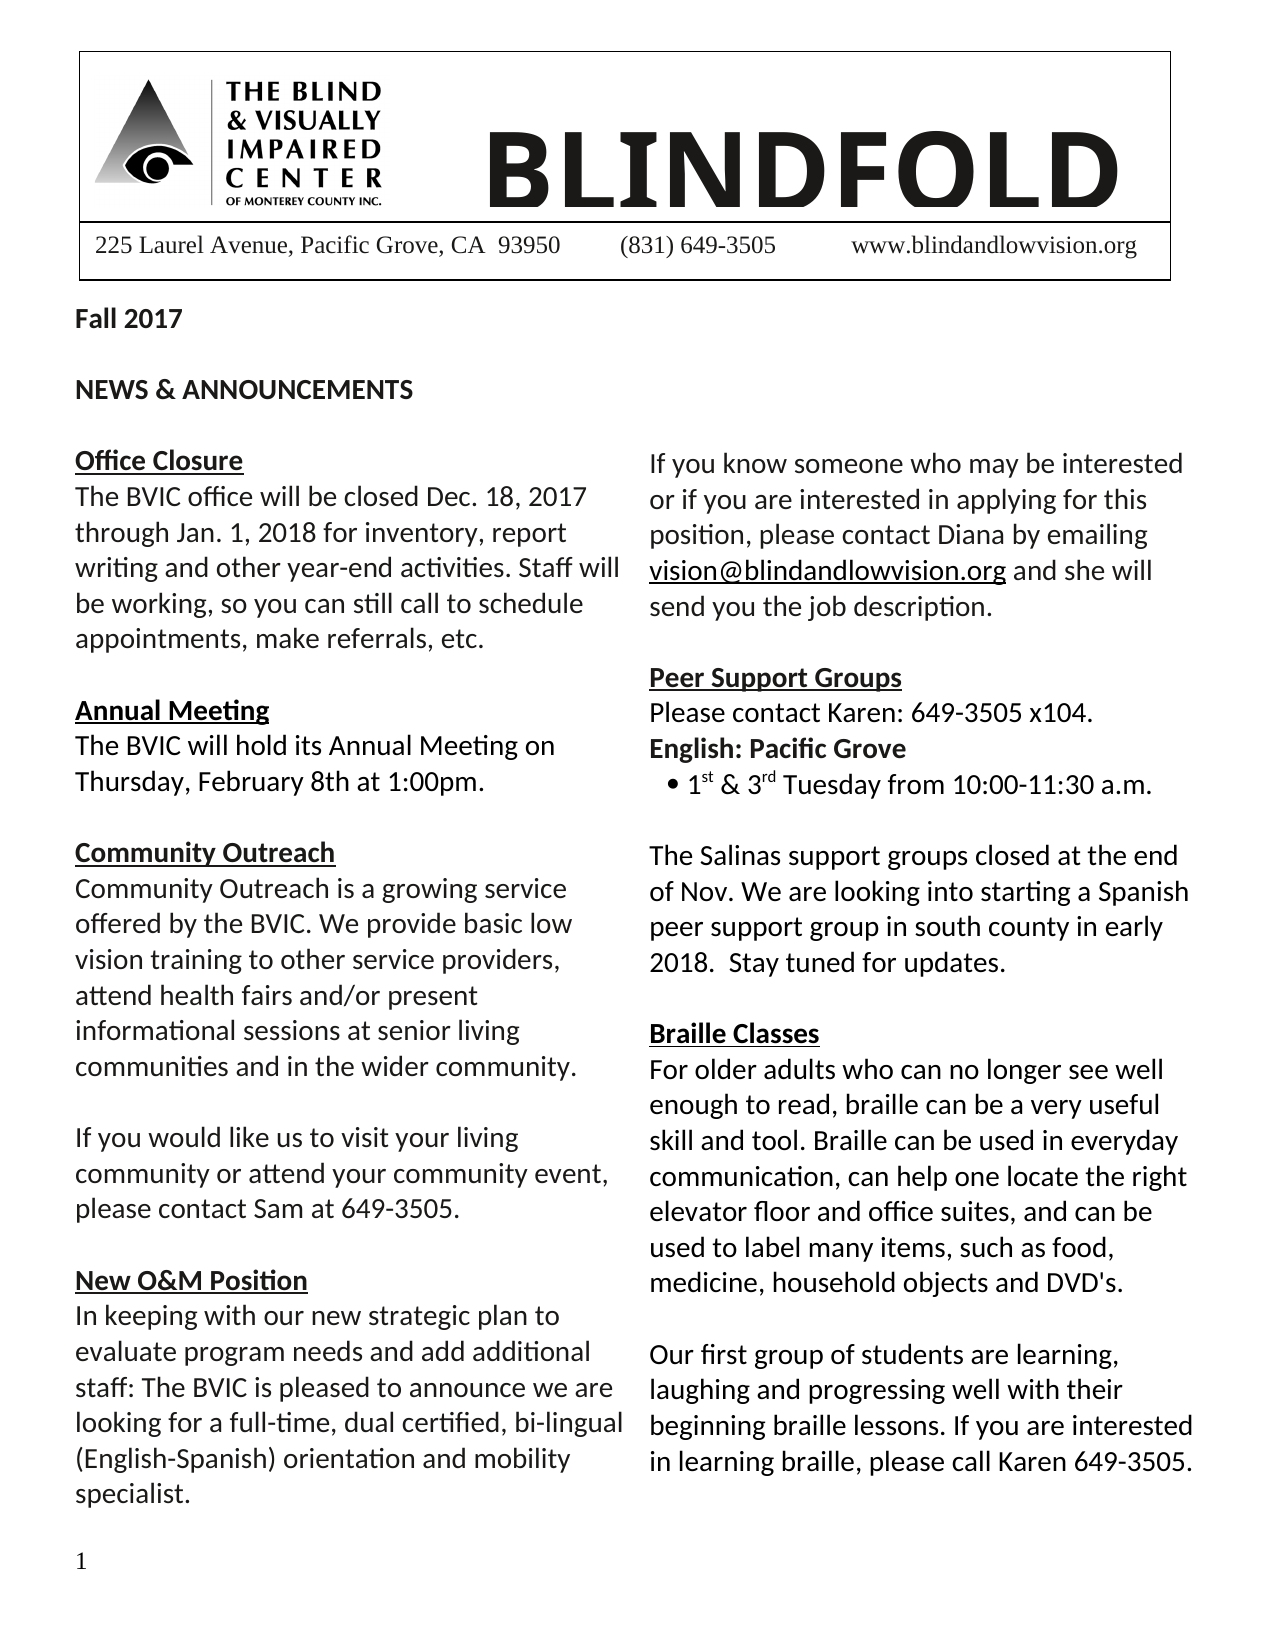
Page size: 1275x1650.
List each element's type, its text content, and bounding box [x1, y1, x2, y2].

text Peer Support Groups [649, 659, 1200, 694]
text Braille Classes [649, 1015, 1200, 1051]
text New O&M Position [75, 1262, 626, 1297]
text vision@blindandlowvision.org and she will send you the job description. [649, 552, 1200, 623]
picture [94, 75, 390, 209]
text Please contact Karen: 649-3505 x104. [649, 694, 1200, 730]
text English: Pacific Grove [649, 730, 1200, 766]
text In keeping with our new strategic plan to evaluate program needs and add additional staff: The BVIC is pleased to announce we are looking for a full-time, dual certified, bi-lingual (English-Spanish) orientation and mobility specialist. [75, 1297, 626, 1511]
text The BVIC office will be closed Dec. 18, 2017 through Jan. 1, 2018 for inventory, report writing and other year-end activities. Staff will be working, so you can still call to schedule appointments, make referrals, etc. [75, 478, 626, 656]
text Annual Meeting [75, 692, 626, 727]
text Office Closure [75, 442, 626, 478]
list 1st & 3rd Tuesday from 10:00-11:30 a.m. [668, 766, 1200, 801]
text Fall 2017 [75, 300, 626, 336]
text The Salinas support groups closed at the end of Nov. We are looking into starting a Spanish peer support group in south county in early 2018. Stay tuned for updates. [649, 837, 1200, 979]
text NEWS & ANNOUNCEMENTS [75, 371, 626, 407]
text If you know someone who may be interested or if you are interested in applying for this position, please contact Diana by emailing [649, 445, 1200, 552]
text If you would like us to visit your living community or attend your community event, please contact Sam at 649-3505. [75, 1119, 626, 1226]
text Community Outreach [75, 834, 626, 870]
text For older adults who can no longer see well enough to read, braille can be a very useful skill and tool. Braille can be used in everyday communication, can help one locate the right elevator floor and office suites, and can be used to label many items, such as food, medicine, household objects and DVD's. [649, 1051, 1200, 1300]
text Our first group of students are learning, laughing and progressing well with their beginning braille lessons. If you are interested in learning braille, please call Karen 649-3505. [649, 1336, 1200, 1478]
text The BVIC will hold its Annual Meeting on Thursday, February 8th at 1:00pm. [75, 727, 626, 799]
text Community Outreach is a growing service offered by the BVIC. We provide basic low vision training to other service providers, attend health fairs and/or present informational sessions at senior living communities and in the wider community. [75, 870, 626, 1084]
